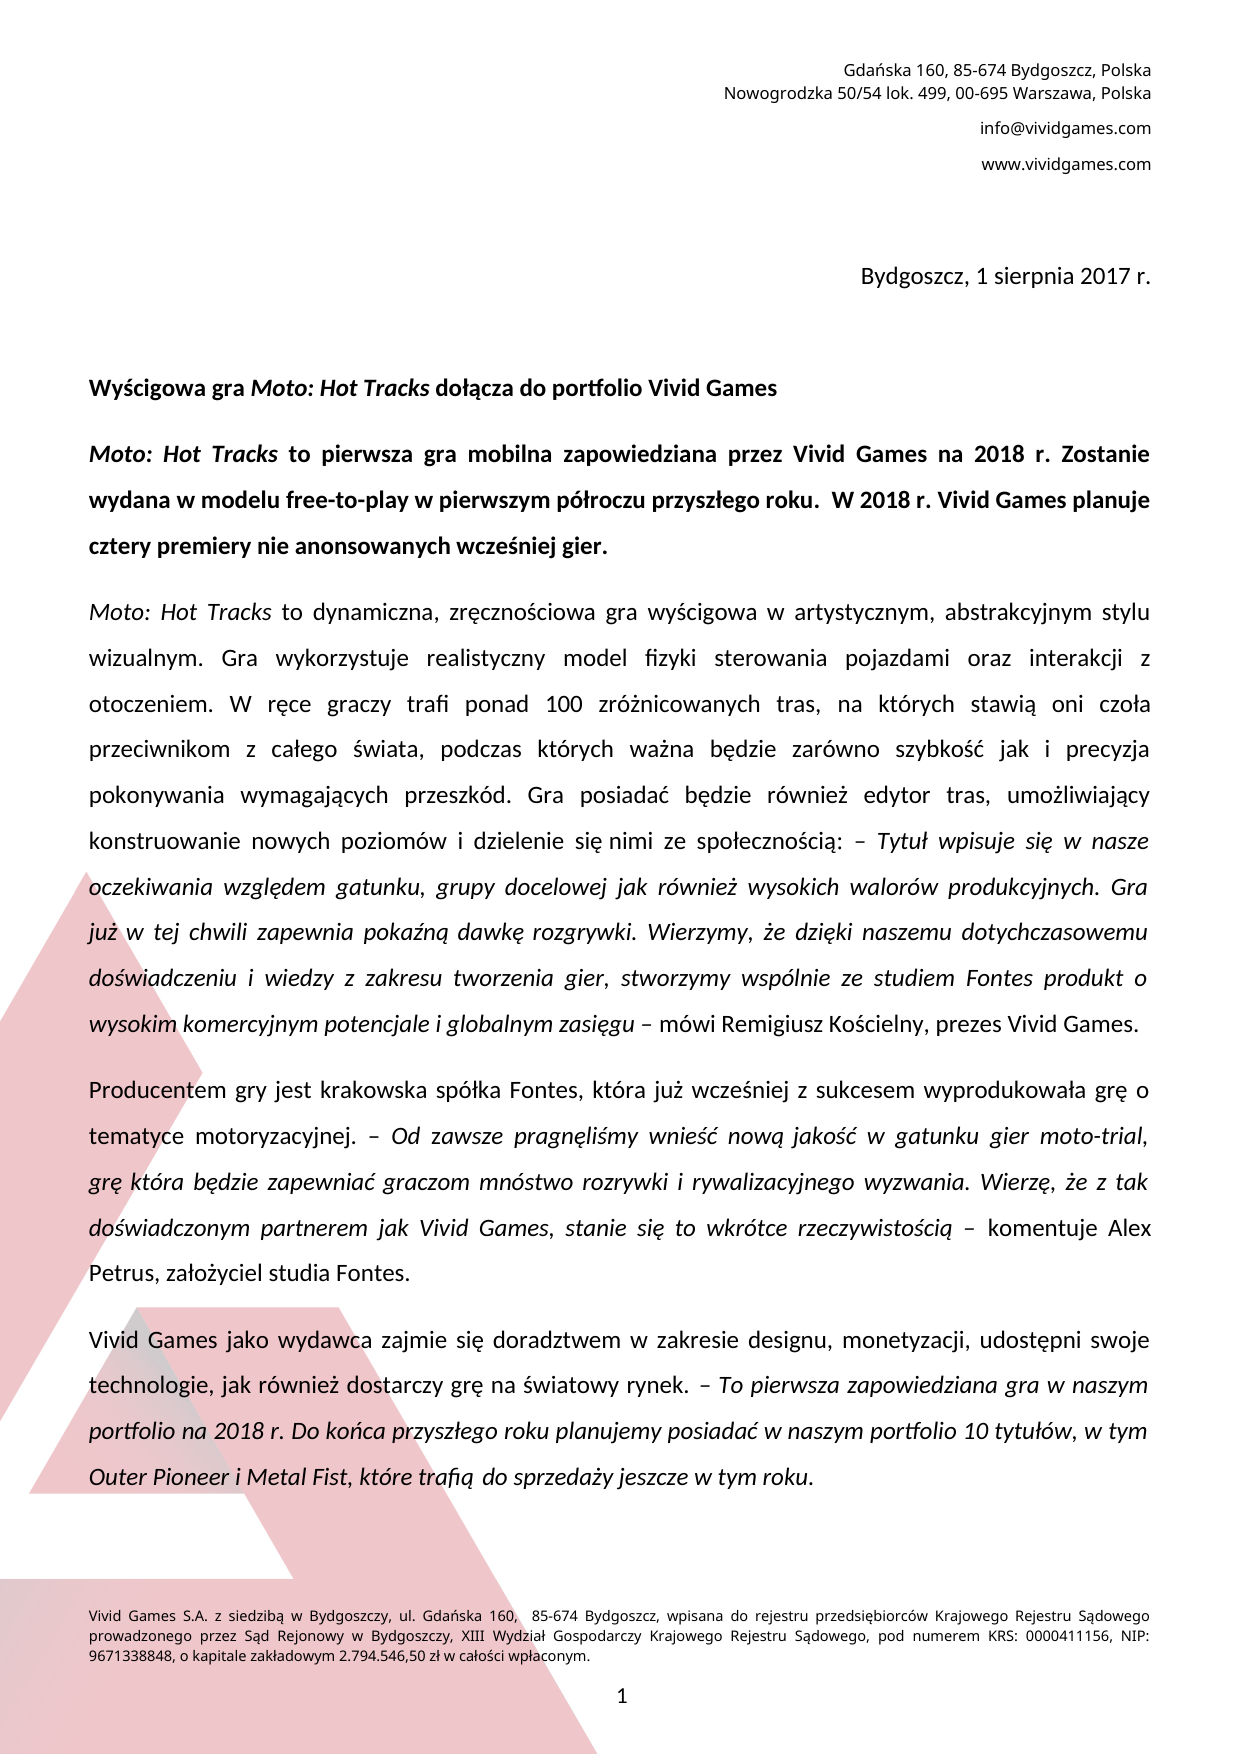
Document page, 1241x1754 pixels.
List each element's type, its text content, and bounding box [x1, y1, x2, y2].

text Bydgoszcz, 1 sierpnia 2017 r. [89, 260, 1152, 291]
text Moto: Hot Tracks to pierwsza gra mobilna zapowiedziana przez Vivid Games na 2018 r. Zostanie wydana w modelu free-to-play w pierwszym półroczu przyszłego roku. W 2018 r. Vivid Games planuje cztery premiery nie anonsowanych wcześniej gier. [89, 438, 1152, 560]
picture [0, 14, 1241, 1754]
text Producentem gry jest krakowska spółka Fontes, która już wcześniej z sukcesem wyprodukowała grę o tematyce motoryzacyjnej. – Od zawsze pragnęliśmy wnieść nową jakość w gatunku gier moto-trial, grę która będzie zapewniać graczom mnóstwo rozrywki i rywalizacyjnego wyzwania. Wierzę, że z tak doświadczonym partnerem jak Vivid Games, stanie się to wkrótce rzeczywistością – komentuje Alex Petrus, założyciel studia Fontes. [89, 1074, 1152, 1288]
text Vivid Games jako wydawca zajmie się doradztwem w zakresie designu, monetyzacji, udostępni swoje technologie, jak również dostarczy grę na światowy rynek. – To pierwsza zapowiedziana gra w naszym portfolio na 2018 r. Do końca przyszłego roku planujemy posiadać w naszym portfolio 10 tytułów, w tym Outer Pioneer i Metal Fist, które trafią do sprzedaży jeszcze w tym roku. [89, 1324, 1152, 1492]
text Moto: Hot Tracks to dynamiczna, zręcznościowa gra wyścigowa w artystycznym, abstrakcyjnym stylu wizualnym. Gra wykorzystuje realistyczny model fizyki sterowania pojazdami oraz interakcji z otoczeniem. W ręce graczy trafi ponad 100 zróżnicowanych tras, na których stawią oni czoła przeciwnikom z całego świata, podczas których ważna będzie zarówno szybkość jak i precyzja pokonywania wymagających przeszkód. Gra posiadać będzie również edytor tras, umożliwiający konstruowanie nowych poziomów i dzielenie się nimi ze społecznością: – Tytuł wpisuje się w nasze oczekiwania względem gatunku, grupy docelowej jak również wysokich walorów produkcyjnych. Gra już w tej chwili zapewnia pokaźną dawkę rozgrywki. Wierzymy, że dzięki naszemu dotychczasowemu doświadczeniu i wiedzy z zakresu tworzenia gier, stworzymy wspólnie ze studiem Fontes produkt o wysokim komercyjnym potencjale i globalnym zasięgu – mówi Remigiusz Kościelny, prezes Vivid Games. [89, 596, 1152, 1038]
text Wyścigowa gra Moto: Hot Tracks dołącza do portfolio Vivid Games [89, 372, 1152, 402]
